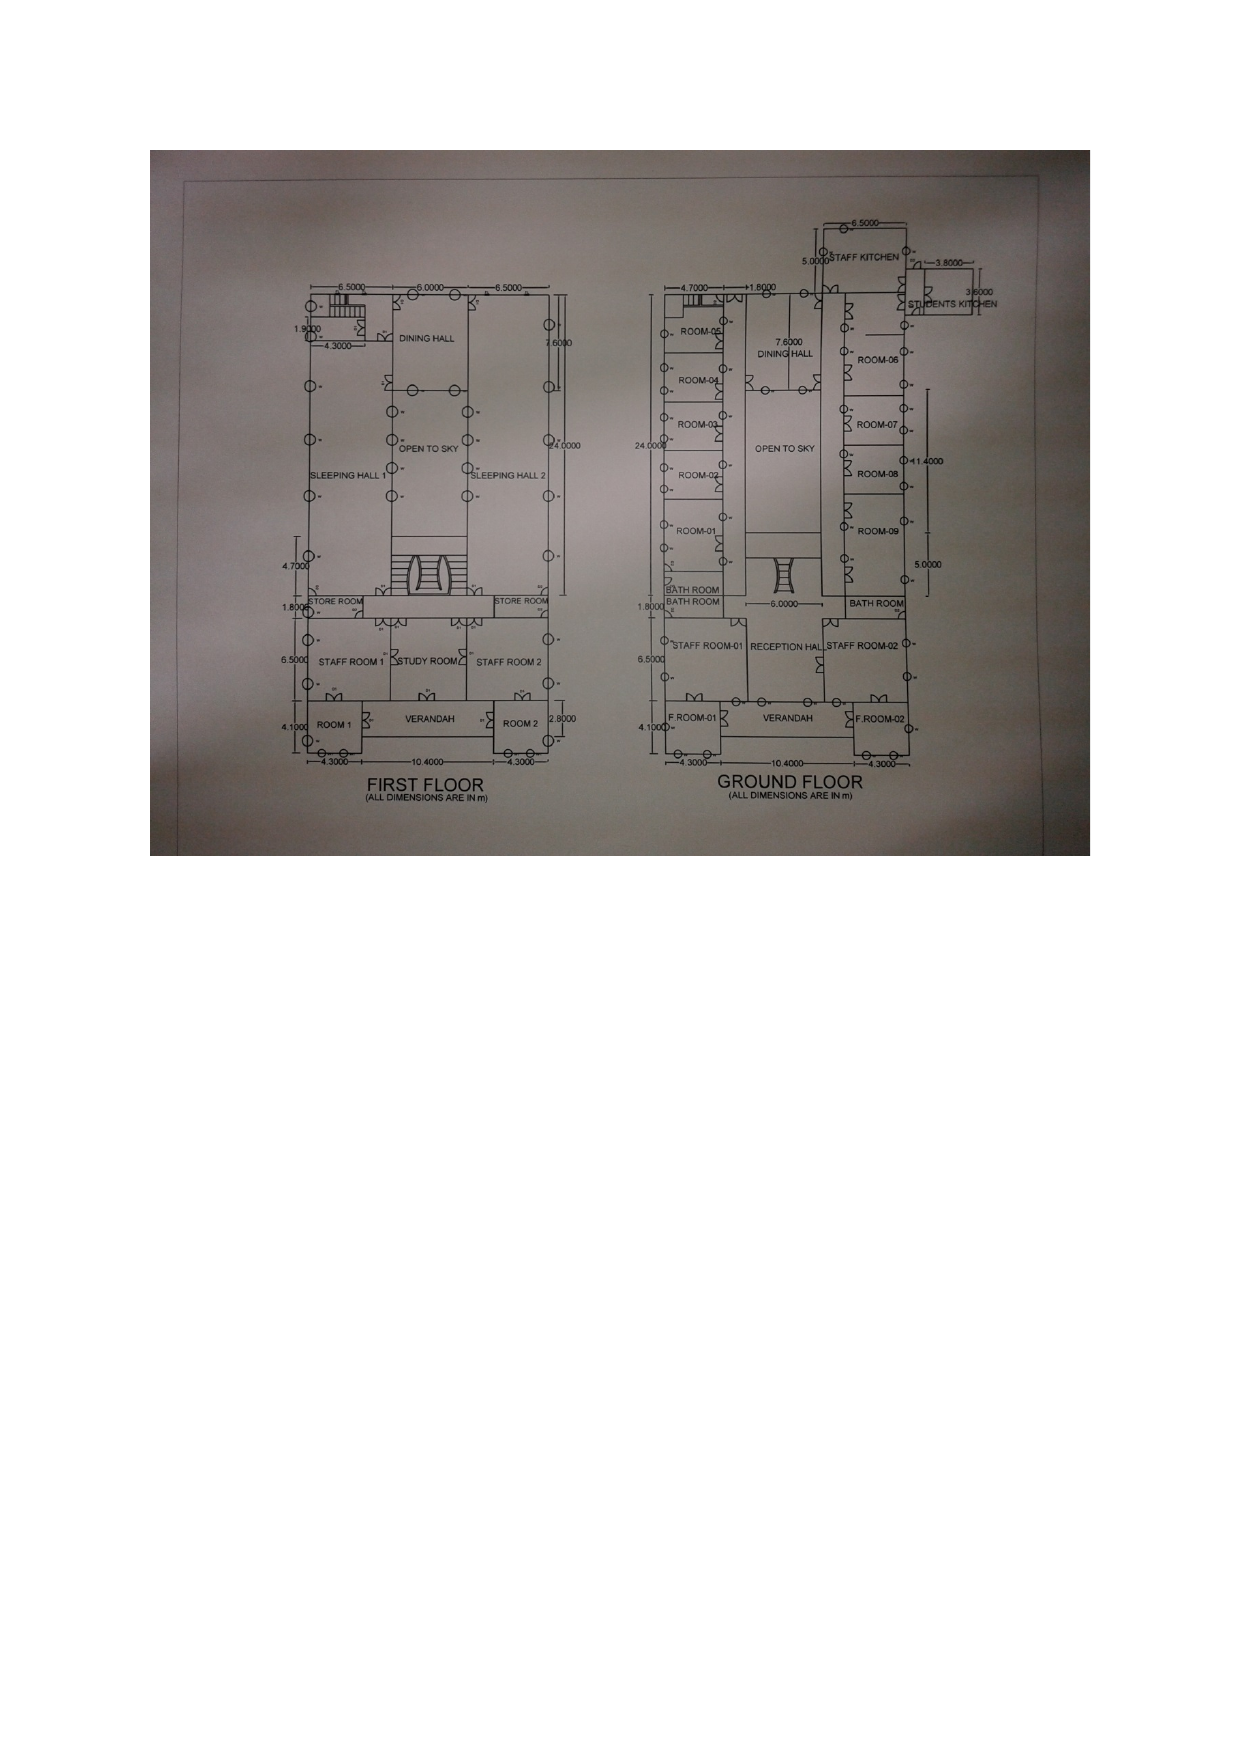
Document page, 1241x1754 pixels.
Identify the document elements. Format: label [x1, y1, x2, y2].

picture [150, 150, 1091, 856]
